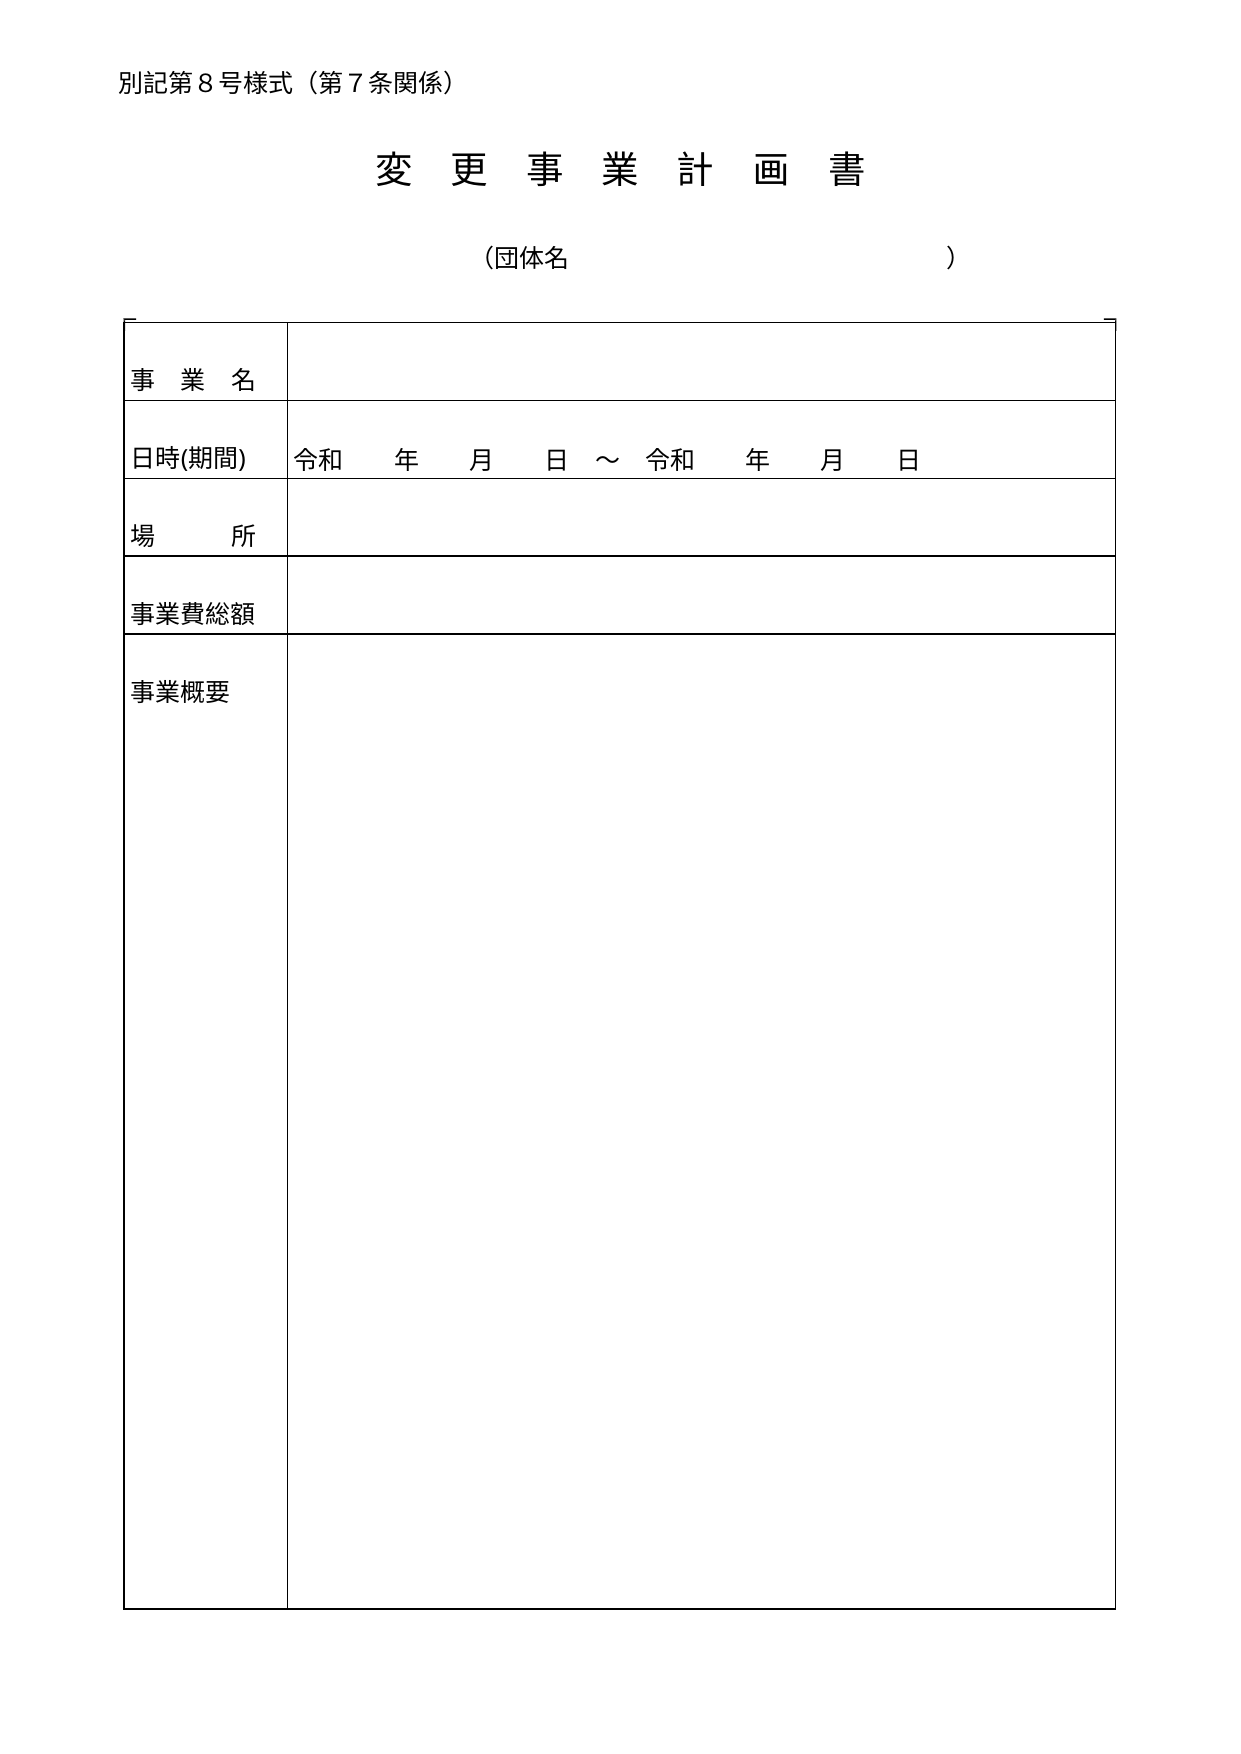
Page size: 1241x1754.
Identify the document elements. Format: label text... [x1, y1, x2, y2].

table_cell [288, 479, 1115, 555]
table_cell [288, 557, 1115, 633]
table_cell 事業費総額 [125, 557, 287, 633]
table_header 事 業 名 [125, 323, 287, 399]
table_cell 日時(期間) [125, 401, 287, 478]
table_cell 場 所 [125, 479, 287, 555]
table_cell 令和 年 月 日 ～ 令和 年 月 日 [288, 401, 1115, 478]
table_cell 事業概要 [125, 635, 287, 1608]
text （団体名 ） [469, 241, 1130, 275]
table_cell [288, 635, 1115, 1608]
text 変 更 事 業 計 画 書 [375, 143, 1130, 194]
table_header [288, 323, 1115, 399]
text 別記第８号様式（第７条関係） [118, 65, 1130, 99]
